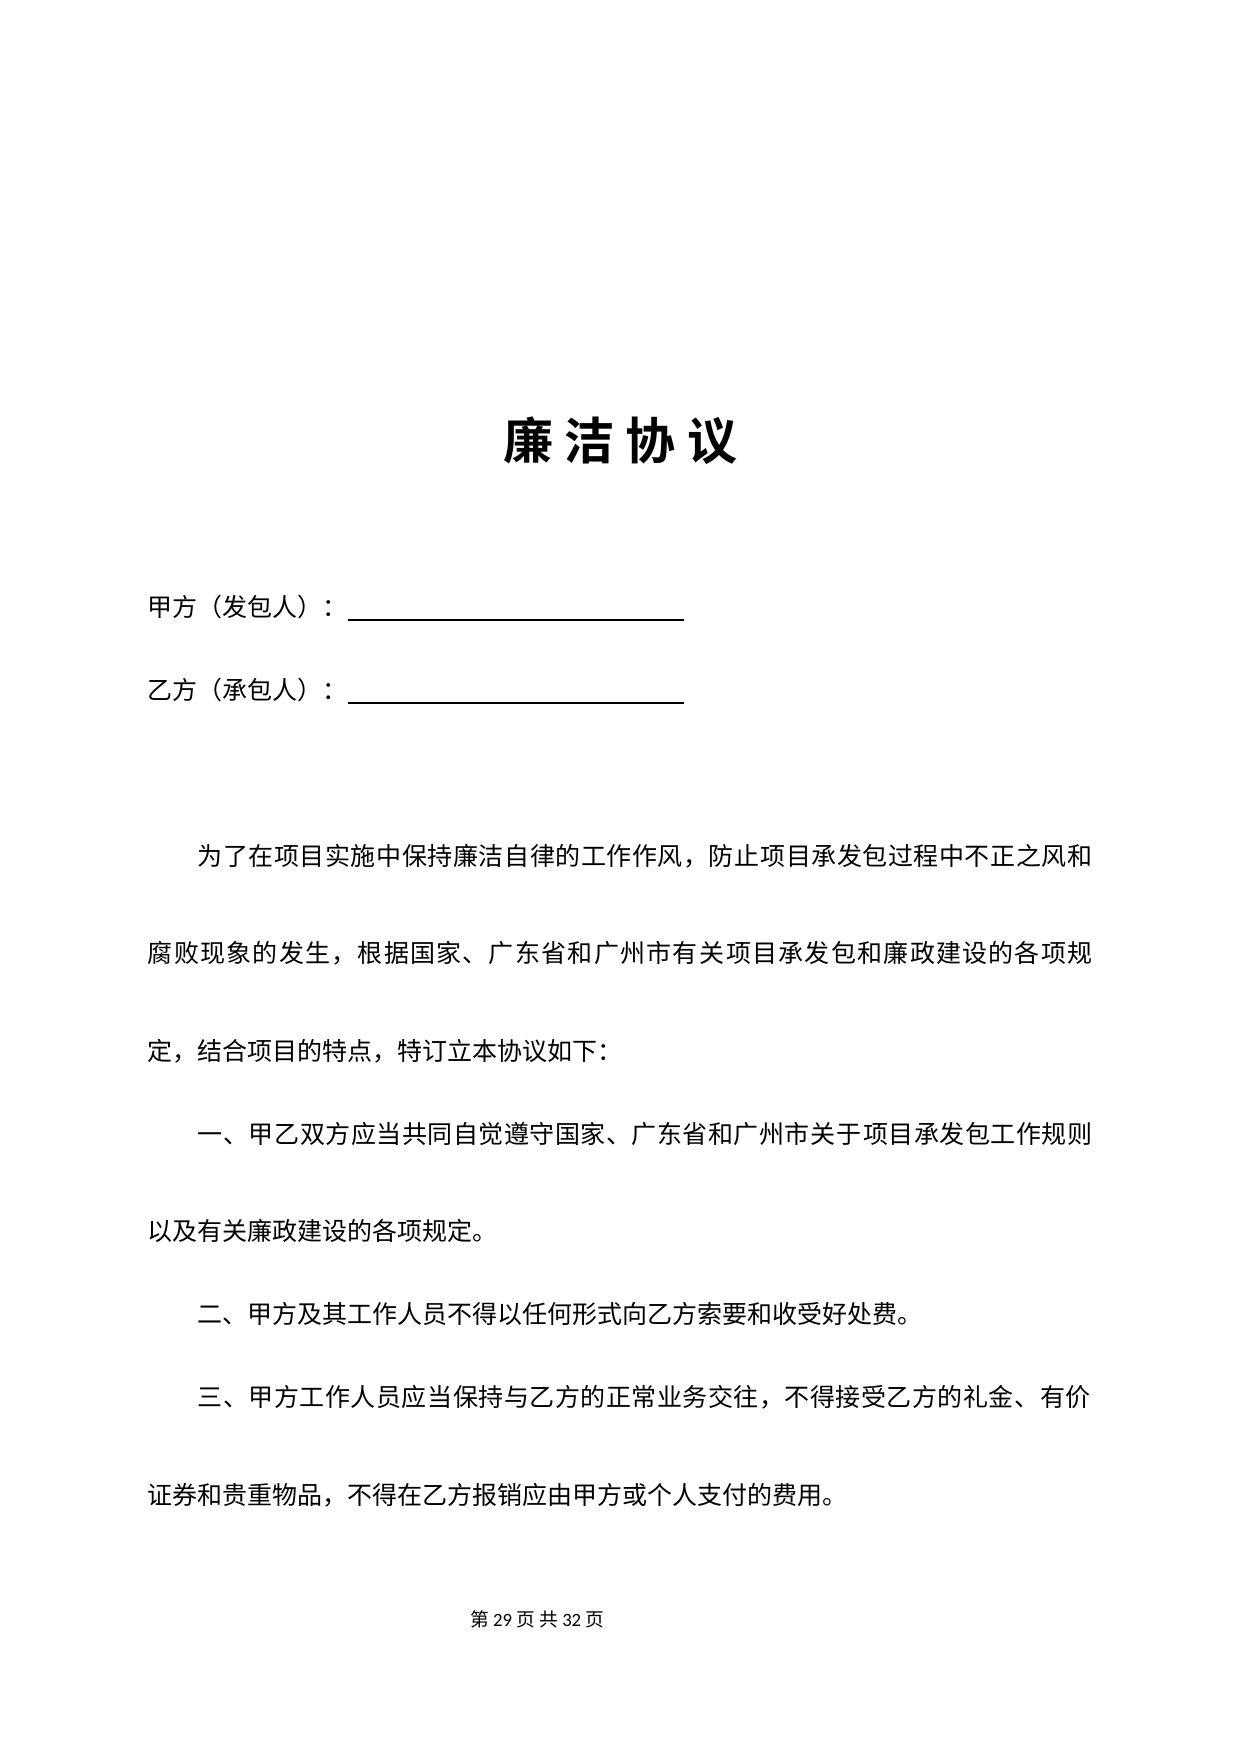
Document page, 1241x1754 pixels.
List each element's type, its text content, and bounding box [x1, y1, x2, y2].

text 甲方（发包人）： [148, 573, 1093, 638]
text 乙方（承包人）： [148, 656, 1093, 721]
text 二、甲方及其工作人员不得以任何形式向乙方索要和收受好处费。 [148, 1280, 1093, 1345]
text 三、甲方工作人员应当保持与乙方的正常业务交往，不得接受乙方的礼金、有价证券和贵重物品，不得在乙方报销应由甲方或个人支付的费用。 [148, 1363, 1093, 1526]
text 一、甲乙双方应当共同自觉遵守国家、广东省和广州市关于项目承发包工作规则以及有关廉政建设的各项规定。 [148, 1100, 1093, 1262]
text 为了在项目实施中保持廉洁自律的工作作风，防止项目承发包过程中不正之风和腐败现象的发生，根据国家、广东省和广州市有关项目承发包和廉政建设的各项规定，结合项目的特点，特订立本协议如下： [148, 822, 1093, 1082]
text 廉 洁 协 议 [148, 389, 1093, 486]
